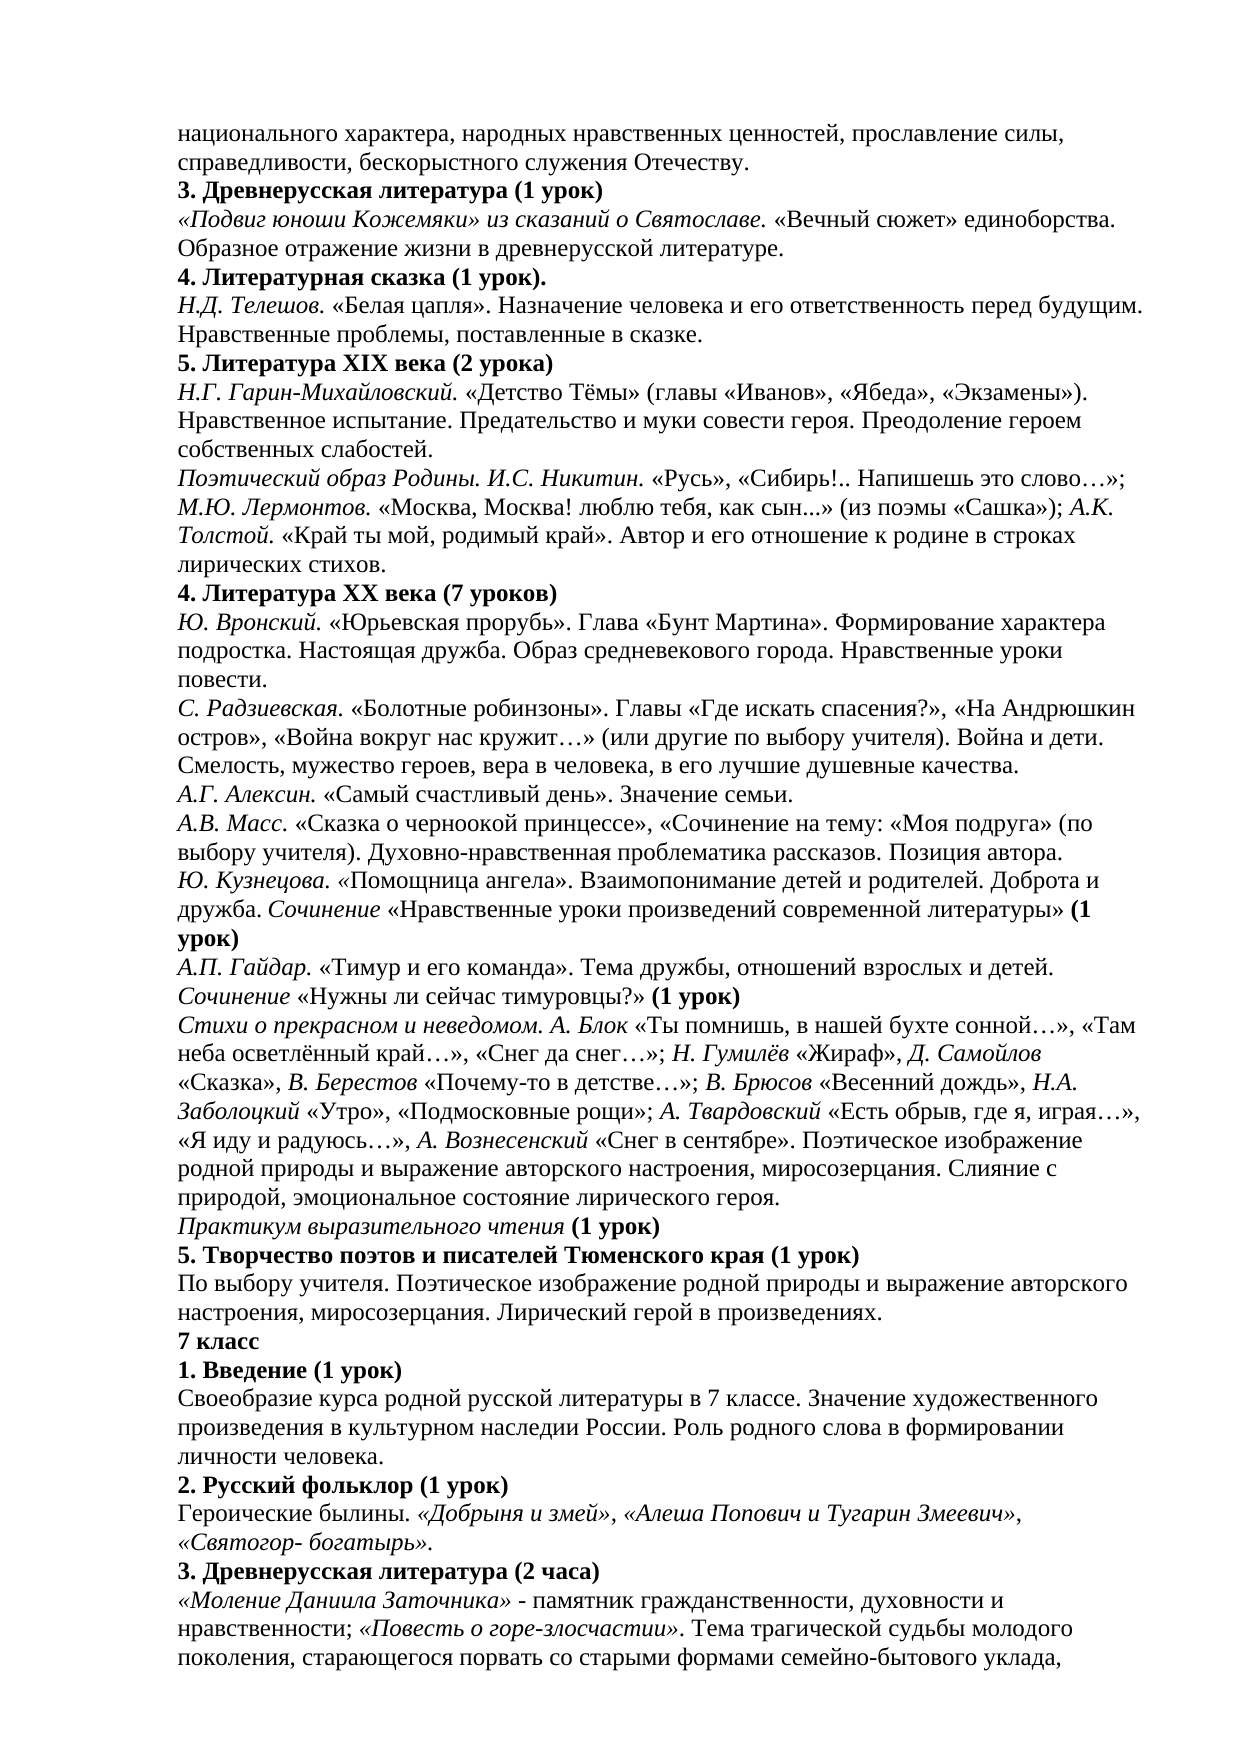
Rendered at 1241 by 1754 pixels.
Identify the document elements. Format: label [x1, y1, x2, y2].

text [177, 118, 1152, 1671]
